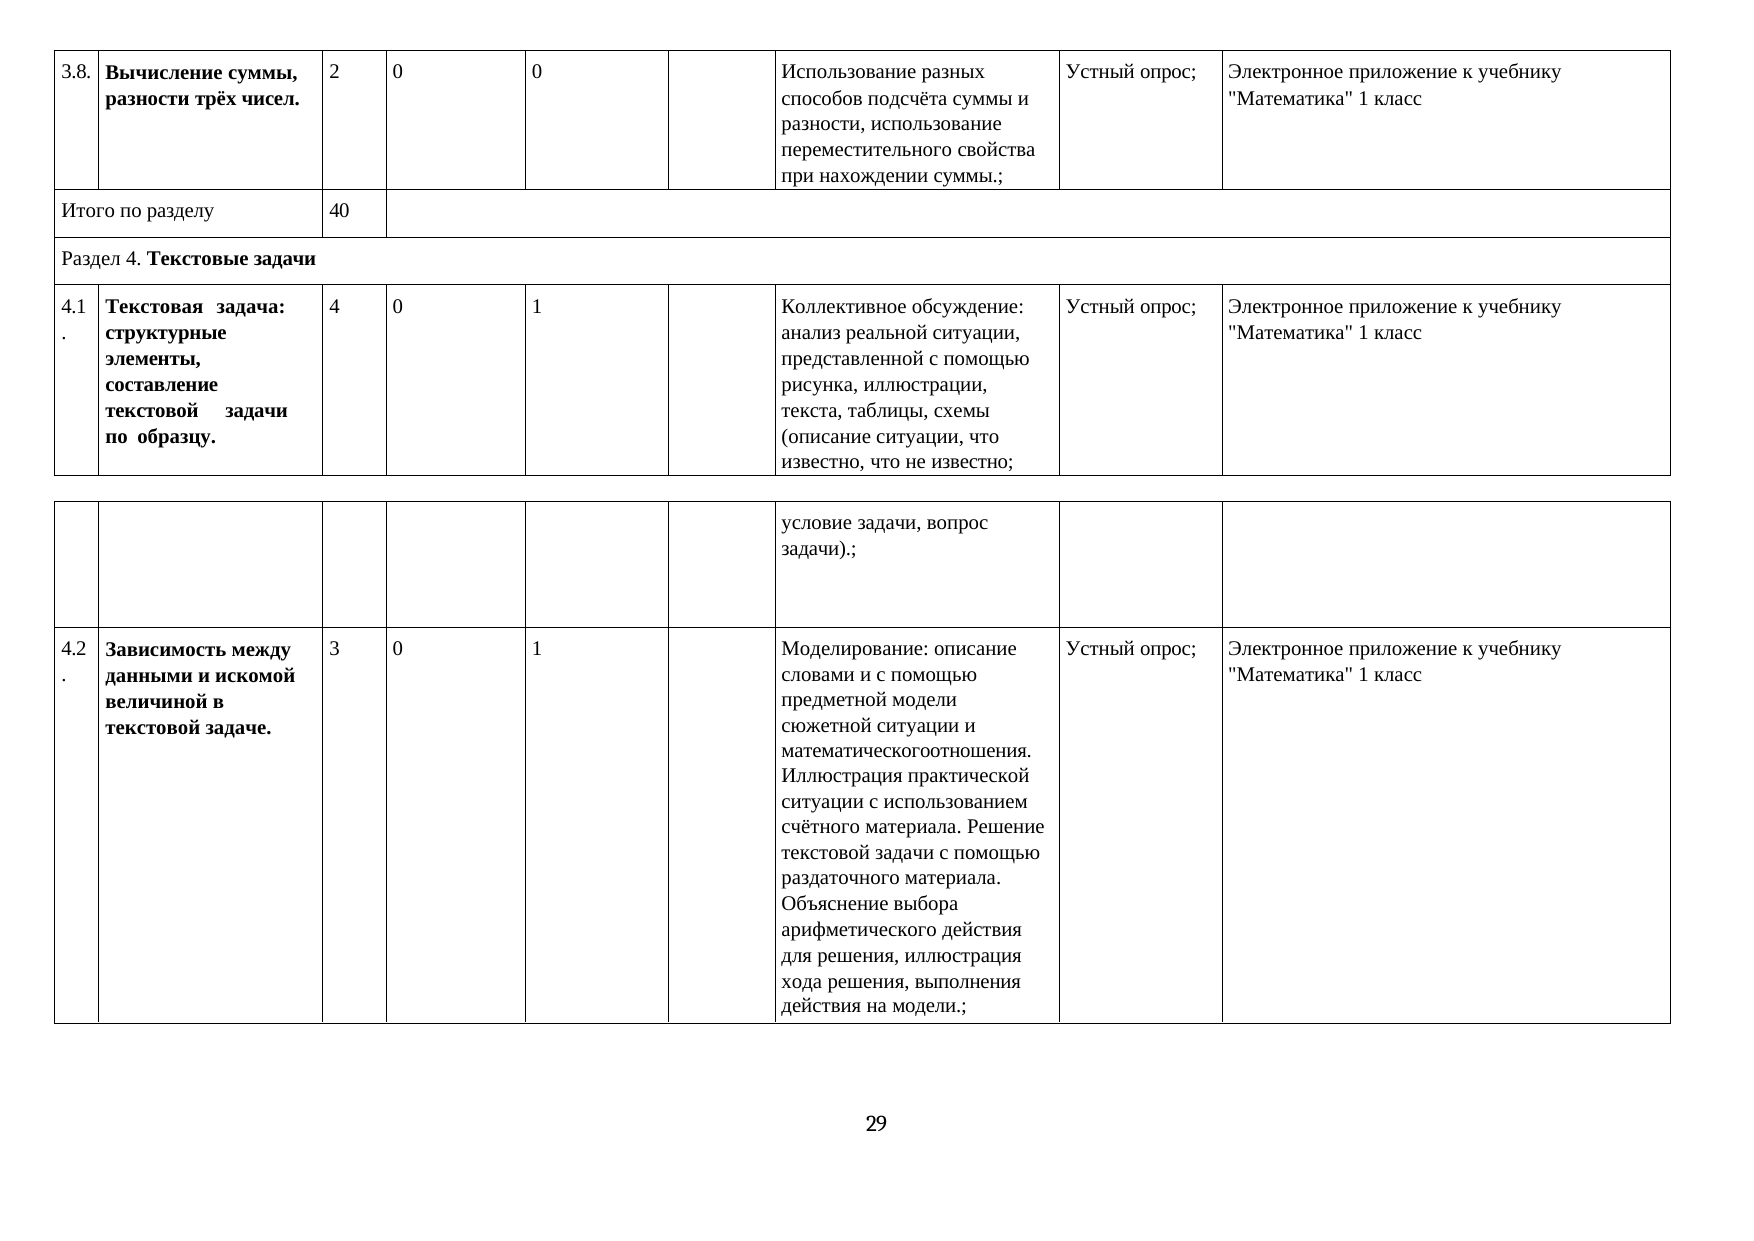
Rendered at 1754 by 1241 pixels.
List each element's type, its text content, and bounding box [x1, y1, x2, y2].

table_cell Устный опрос; [1060, 51, 1222, 189]
table_cell 1 [526, 285, 668, 475]
table_header [55, 502, 98, 627]
table_cell 4.1 . [55, 285, 98, 475]
table_cell Текстовая задача: структурные элементы, составление текстовой задачи по образцу. [99, 285, 322, 475]
table_cell 4 [323, 285, 386, 475]
table_cell 0 [387, 628, 525, 1022]
table_cell Зависимость между данными и искомой величиной в текстовой задаче. [99, 628, 322, 1022]
table_cell Устный опрос; [1060, 285, 1222, 475]
table_cell 40 [323, 190, 386, 236]
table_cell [1223, 51, 1670, 189]
table_cell 3.8. [55, 51, 98, 189]
table_cell [669, 628, 775, 1022]
table_cell 3 [323, 628, 386, 1022]
table_cell 0 [387, 51, 525, 189]
table_cell Использование разных способов подсчёта суммы и разности, использование переместительного свойства при нахождении суммы.; [776, 51, 1059, 189]
table_header [1060, 502, 1222, 627]
table_cell 0 [526, 51, 668, 189]
table_cell 0 [387, 285, 525, 475]
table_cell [1223, 628, 1670, 1022]
table_header [526, 502, 668, 627]
table_header [669, 502, 775, 627]
table_cell 4.2 . [55, 628, 98, 1022]
table_cell 1 [526, 628, 668, 1022]
table_cell [669, 285, 775, 475]
table_header [1223, 502, 1670, 627]
table_cell Раздел 4. Текстовые задачи [55, 238, 1670, 284]
table_cell Коллективное обсуждение: анализ реальной ситуации, представленной с помощью рисунка, иллюстрации, текста, таблицы, схемы (описание ситуации, что известно, что не известно; [776, 285, 1059, 475]
table_cell Устный опрос; [1060, 628, 1222, 1022]
table_cell Моделирование: описание словами и с помощью предметной модели сюжетной ситуации и математическогоотношения. Иллюстрация практической ситуации с использованием счётного материала. Решение текстовой задачи с помощью раздаточного материала. Объяснение выбора арифметического действия для решения, иллюстрация хода решения, выполнения действия на модели.; [776, 628, 1059, 1022]
table_cell [387, 190, 1670, 236]
table_cell Итого по разделу [55, 190, 322, 236]
table_cell Вычисление суммы, разности трёх чисел. [99, 51, 322, 189]
table_header [323, 502, 386, 627]
table_header [99, 502, 322, 627]
table_header условие задачи, вопрос задачи).; [776, 502, 1059, 627]
table_cell 2 [323, 51, 386, 189]
table_cell [669, 51, 775, 189]
table_header [387, 502, 525, 627]
table_cell Электронное приложение к учебнику "Математика" 1 класс [1223, 285, 1670, 475]
